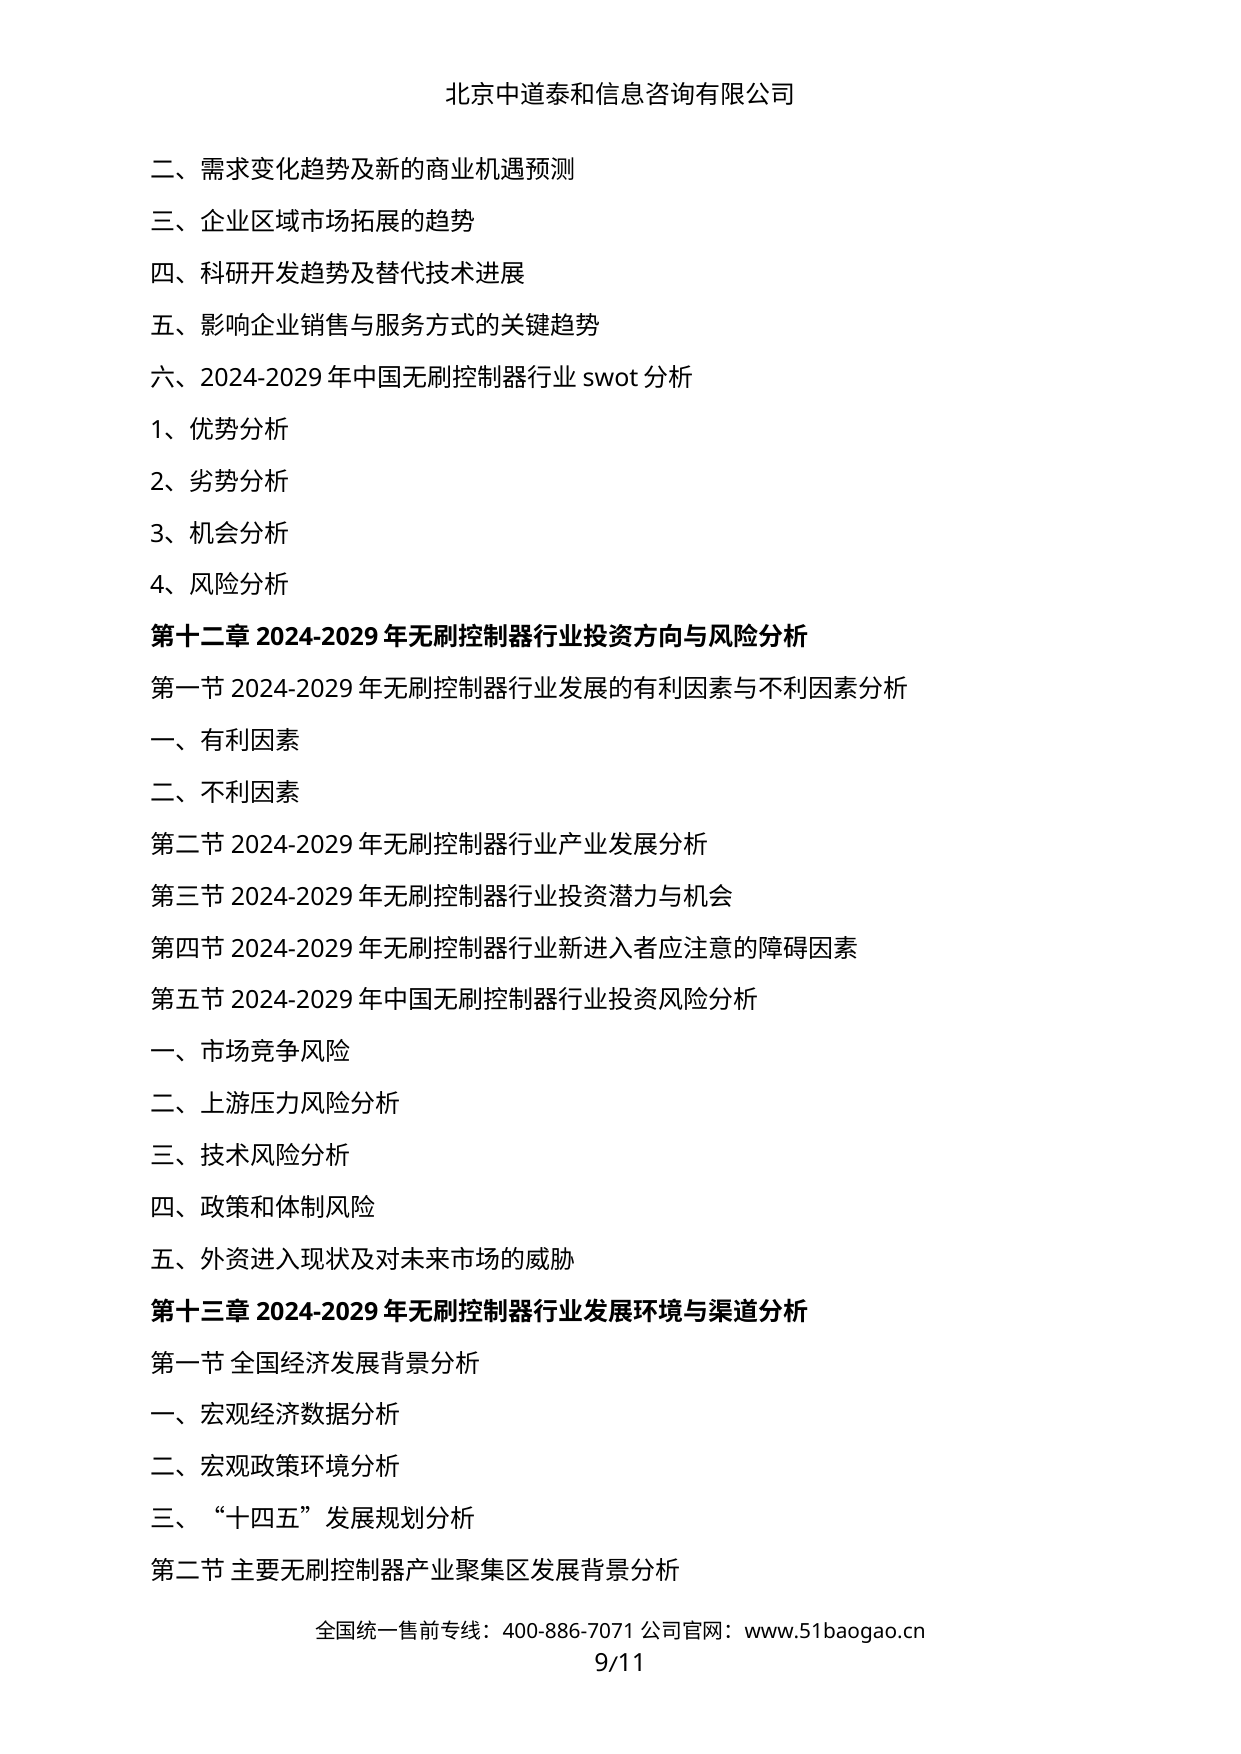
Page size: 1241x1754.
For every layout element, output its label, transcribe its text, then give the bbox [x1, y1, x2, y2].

text 第四节 2024-2029年无刷控制器行业新进入者应注意的障碍因素 [150, 928, 1090, 964]
text 四、政策和体制风险 [150, 1187, 1090, 1224]
text 一、宏观经济数据分析 [150, 1395, 1090, 1431]
text 一、市场竞争风险 [150, 1032, 1090, 1068]
text 二、上游压力风险分析 [150, 1084, 1090, 1120]
text 二、宏观政策环境分析 [150, 1447, 1090, 1483]
text 三、技术风险分析 [150, 1136, 1090, 1172]
text 一、有利因素 [150, 721, 1090, 757]
text 第十三章 2024-2029年无刷控制器行业发展环境与渠道分析 [150, 1291, 1090, 1327]
text 3、机会分析 [150, 513, 1090, 549]
text 第十二章 2024-2029年无刷控制器行业投资方向与风险分析 [150, 617, 1090, 653]
text 五、外资进入现状及对未来市场的威胁 [150, 1239, 1090, 1276]
text 五、影响企业销售与服务方式的关键趋势 [150, 306, 1090, 342]
text 第二节 主要无刷控制器产业聚集区发展背景分析 [150, 1551, 1090, 1587]
text 第一节 全国经济发展背景分析 [150, 1343, 1090, 1379]
text 三、企业区域市场拓展的趋势 [150, 202, 1090, 238]
text 第三节 2024-2029年无刷控制器行业投资潜力与机会 [150, 876, 1090, 912]
text 四、科研开发趋势及替代技术进展 [150, 254, 1090, 290]
text 二、需求变化趋势及新的商业机遇预测 [150, 150, 1090, 186]
text 六、2024-2029年中国无刷控制器行业swot分析 [150, 357, 1090, 394]
text 第一节 2024-2029年无刷控制器行业发展的有利因素与不利因素分析 [150, 669, 1090, 705]
text 2、劣势分析 [150, 461, 1090, 497]
text 三、“十四五”发展规划分析 [150, 1499, 1090, 1535]
text 第五节 2024-2029年中国无刷控制器行业投资风险分析 [150, 980, 1090, 1016]
text 1、优势分析 [150, 409, 1090, 446]
text 第二节 2024-2029年无刷控制器行业产业发展分析 [150, 824, 1090, 861]
text 二、不利因素 [150, 772, 1090, 809]
text 4、风险分析 [150, 565, 1090, 601]
